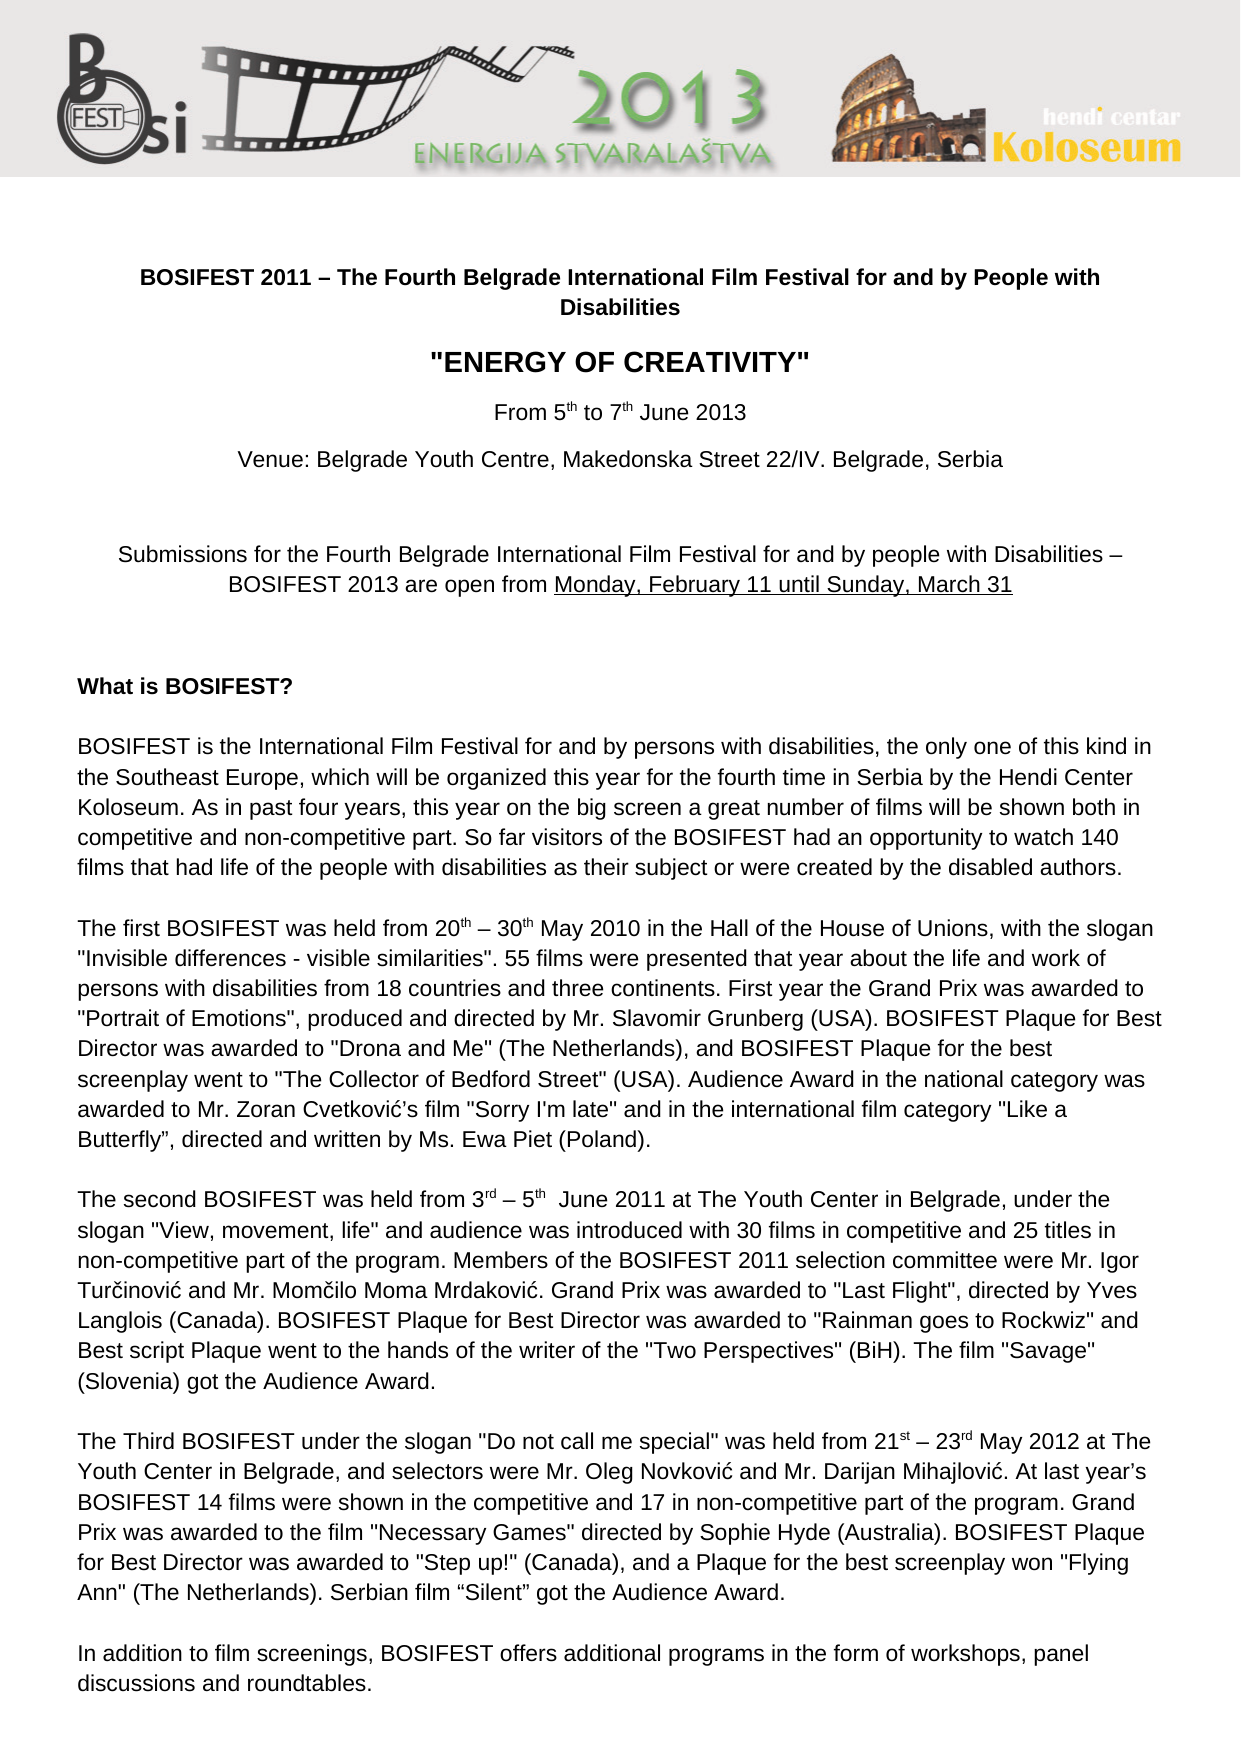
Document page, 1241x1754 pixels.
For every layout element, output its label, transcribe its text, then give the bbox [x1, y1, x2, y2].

text "ENERGY OF CREATIVITY" [77, 345, 1163, 378]
text The first BOSIFEST was held from 20th – 30th May 2010 in the Hall of the House of Unions, with the slogan "Invisible differences - visible similarities". 55 films were presented that year about the life and work of persons with disabilities from 18 countries and three continents. First year the Grand Prix was awarded to "Portrait of Emotions", produced and directed by Mr. Slavomir Grunberg (USA). BOSIFEST Plaque for Best Director was awarded to "Drona and Me" (The Netherlands), and BOSIFEST Plaque for the best screenplay went to "The Collector of Bedford Street" (USA). Audience Award in the national category was awarded to Mr. Zoran Cvetković’s film "Sorry I'm late" and in the international film category "Like a Butterfly”, directed and written by Ms. Ewa Piet (Poland). [77, 914, 1163, 1152]
text The second BOSIFEST was held from 3rd – 5th June 2011 at The Youth Center in Belgrade, under the slogan "View, movement, life" and audience was introduced with 30 films in competitive and 25 titles in non-competitive part of the program. Members of the BOSIFEST 2011 selection committee were Mr. Igor Turčinović and Mr. Momčilo Moma Mrdaković. Grand Prix was awarded to "Last Flight", directed by Yves Langlois (Canada). BOSIFEST Plaque for Best Director was awarded to "Rainman goes to Rockwiz" and Best script Plaque went to the hands of the writer of the "Two Perspectives" (BiH). The film "Savage" (Slovenia) got the Audience Award. [77, 1186, 1163, 1394]
picture [0, 0, 1241, 177]
text BOSIFEST 2011 – The Fourth Belgrade International Film Festival for and by People with Disabilities [77, 263, 1163, 320]
text Submissions for the Fourth Belgrade International Film Festival for and by people with Disabilities – BOSIFEST 2013 are open from Monday, February 11 until Sunday, March 31 [77, 541, 1163, 597]
text The Third BOSIFEST under the slogan "Do not call me special" was held from 21st – 23rd May 2012 at The Youth Center in Belgrade, and selectors were Mr. Oleg Novković and Mr. Darijan Mihajlović. At last year’s BOSIFEST 14 films were shown in the competitive and 17 in non-competitive part of the program. Grand Prix was awarded to the film "Necessary Games" directed by Sophie Hyde (Australia). BOSIFEST Plaque for Best Director was awarded to "Step up!" (Canada), and a Plaque for the best screenplay won "Flying Ann" (The Netherlands). Serbian film “Silent” got the Audience Award. [77, 1428, 1163, 1606]
text What is BOSIFEST? [77, 673, 1163, 699]
text Venue: Belgrade Youth Centre, Makedonska Street 22/IV. Belgrade, Serbia [77, 446, 1163, 473]
text BOSIFEST is the International Film Festival for and by persons with disabilities, the only one of this kind in the Southeast Europe, which will be organized this year for the fourth time in Serbia by the Hendi Center Koloseum. As in past four years, this year on the big screen a great number of films will be shown both in competitive and non-competitive part. So far visitors of the BOSIFEST had an opportunity to watch 140 films that had life of the people with disabilities as their subject or were created by the disabled authors. [77, 733, 1163, 881]
text From 5th to 7th June 2013 [77, 399, 1163, 425]
text In addition to film screenings, BOSIFEST offers additional programs in the form of workshops, panel discussions and roundtables. [77, 1639, 1163, 1696]
